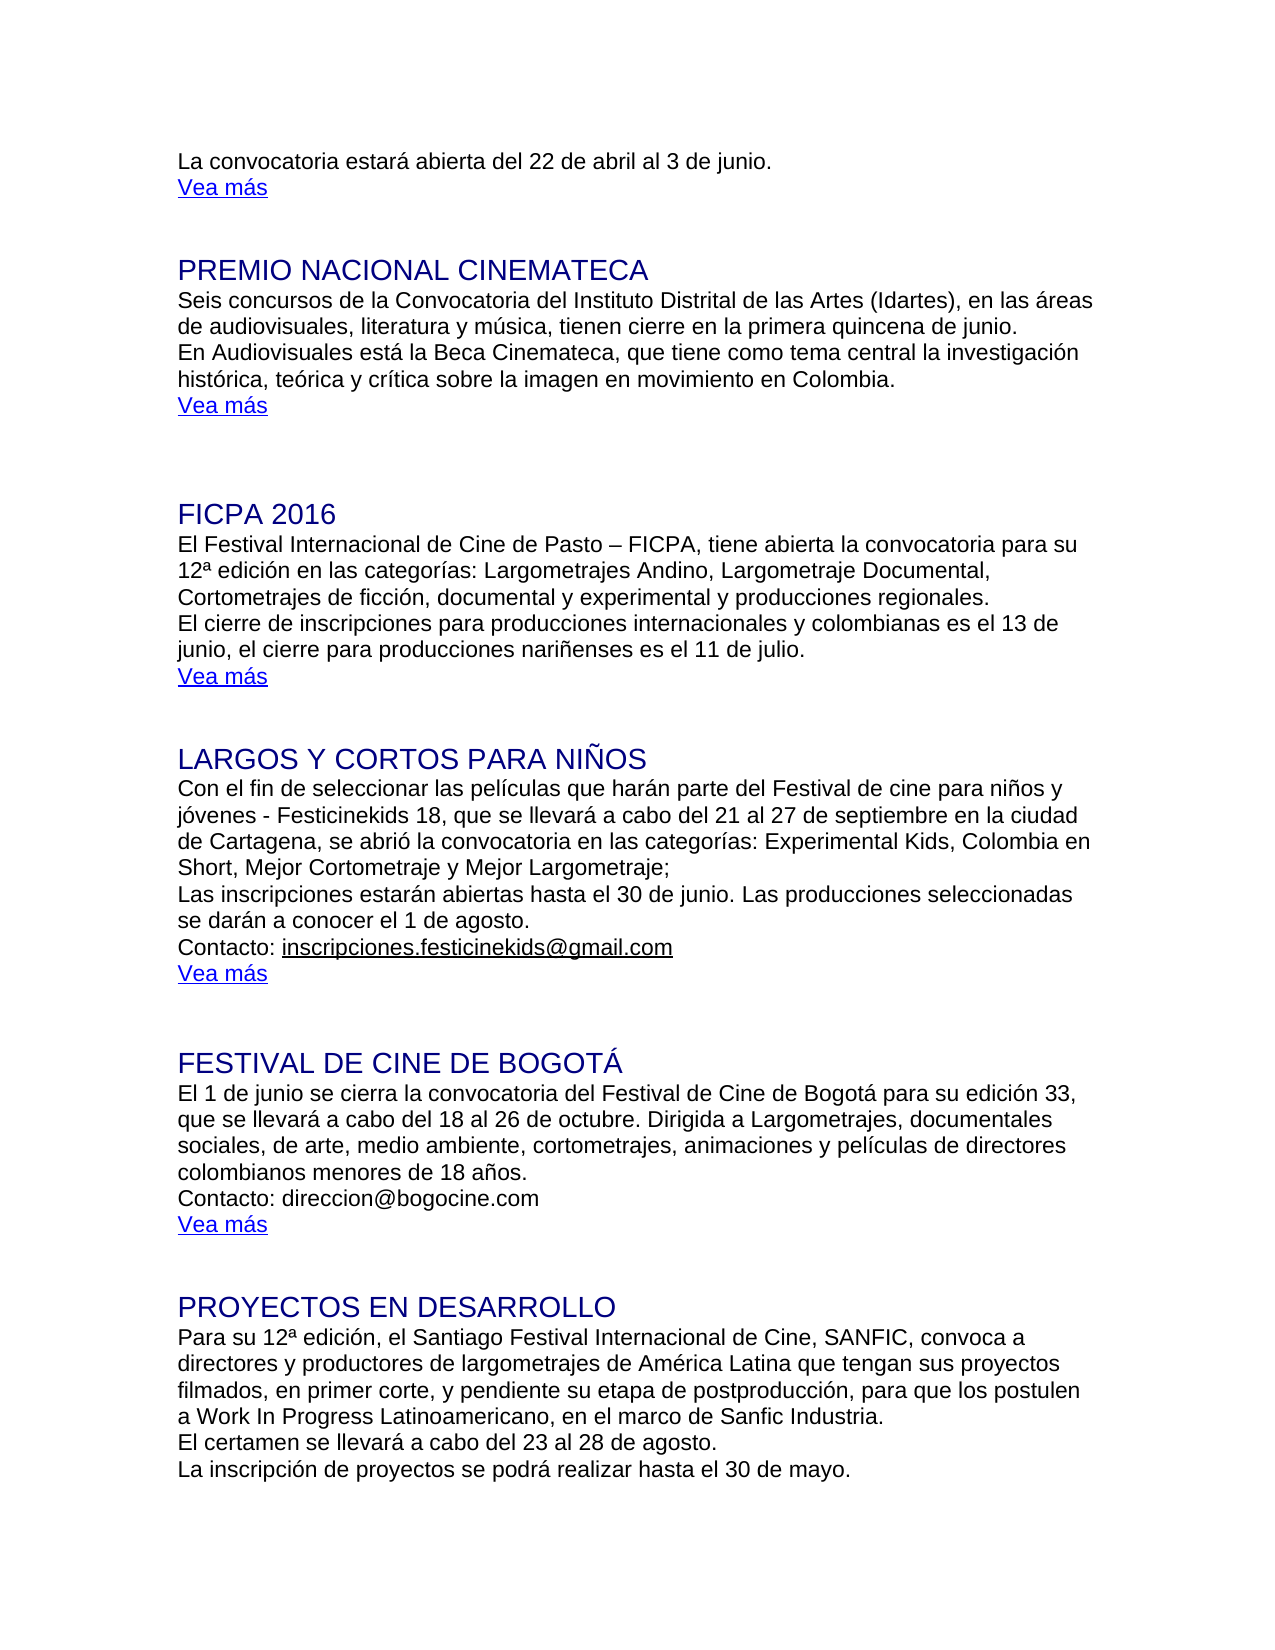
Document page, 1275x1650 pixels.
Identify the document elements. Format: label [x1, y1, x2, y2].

text [177, 148, 1098, 1482]
